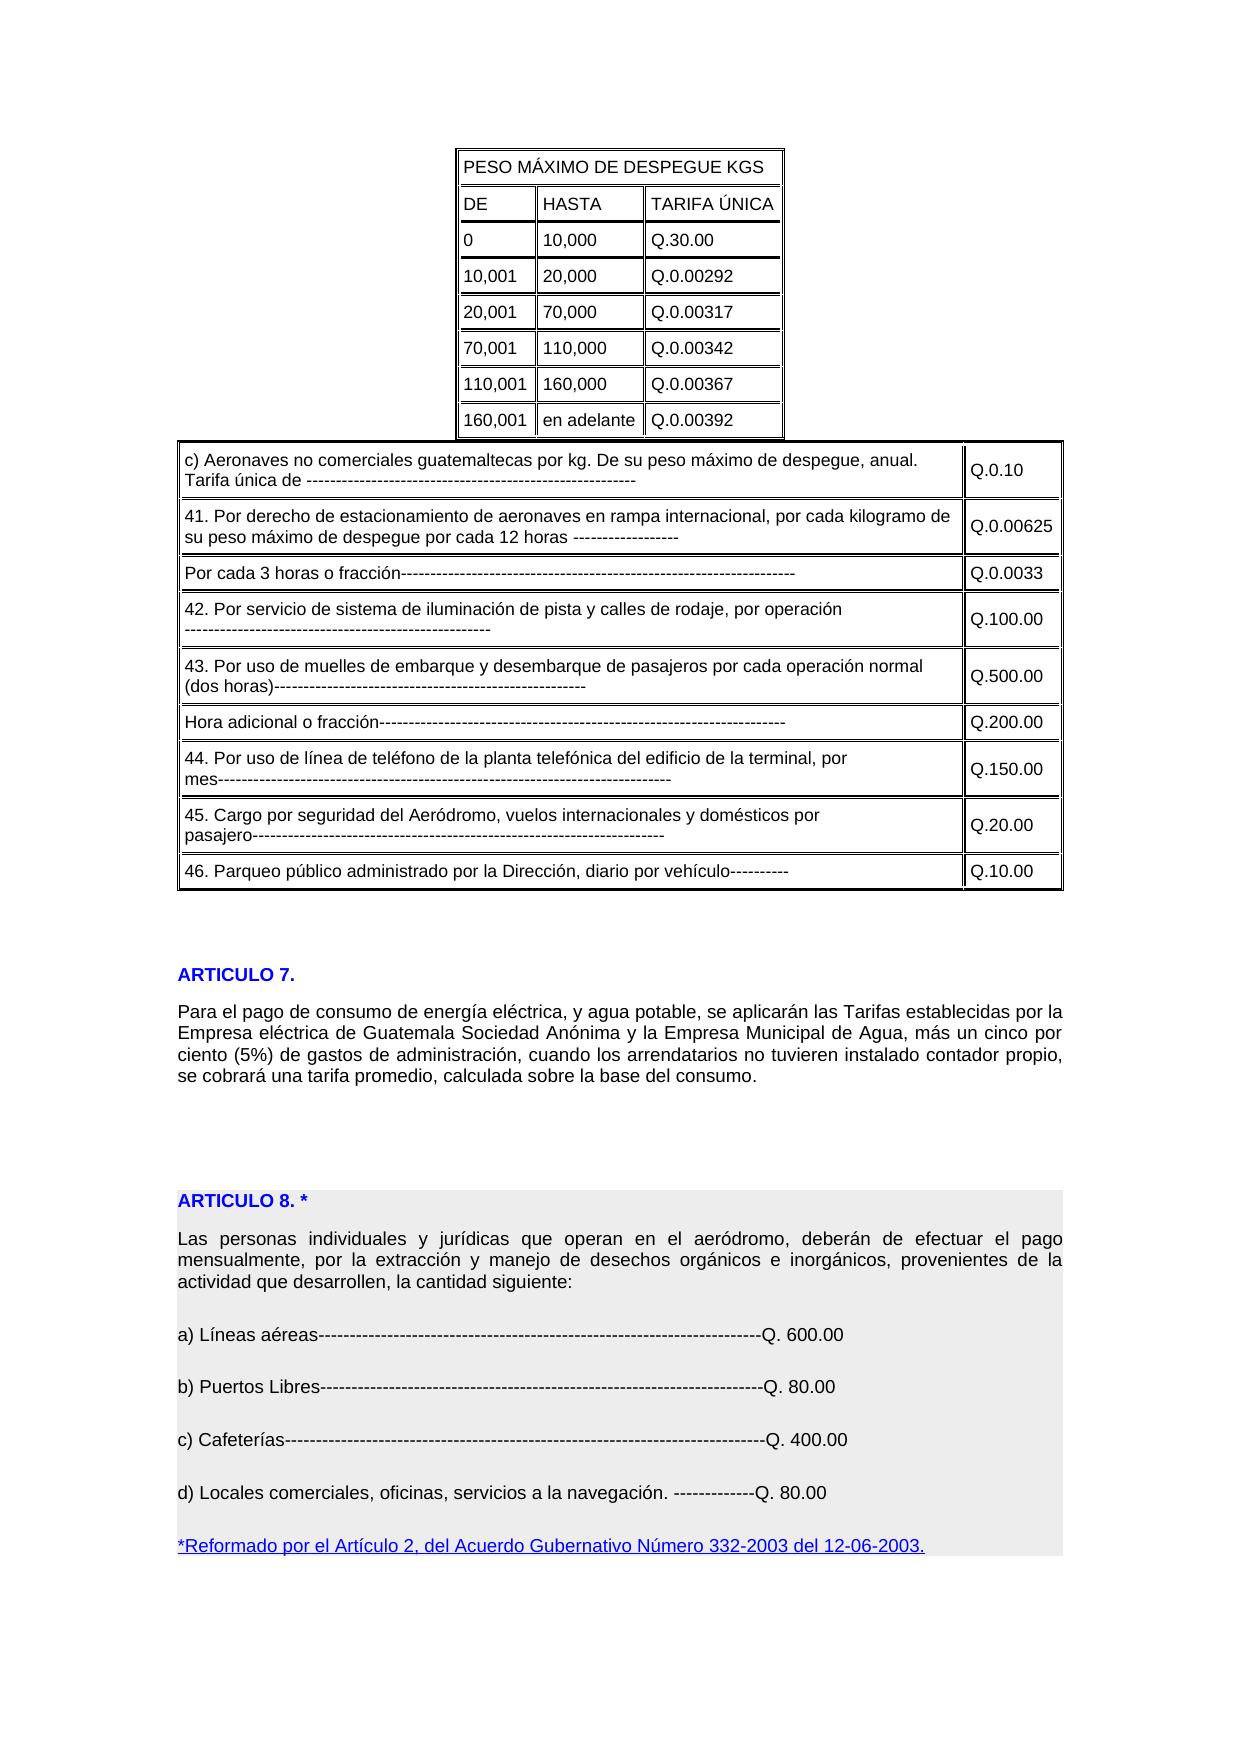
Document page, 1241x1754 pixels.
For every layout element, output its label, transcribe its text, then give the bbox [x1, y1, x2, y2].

table_cell 46. Parqueo público administrado por la Dirección, diario por vehículo---------- [178, 852, 964, 888]
table_cell 42. Por servicio de sistema de iluminación de pista y calles de rodaje, por operación ---------------------------------------------------- [180, 589, 962, 646]
text a) Líneas aéreas-----------------------------------------------------------------------Q. 600.00 [177, 1323, 1063, 1345]
text ARTICULO 7. [177, 963, 1063, 985]
table_cell Q.10.00 [964, 852, 1062, 888]
table_cell Q.0.00367 [646, 365, 782, 401]
table_cell Q.0.00292 [646, 256, 782, 292]
table_cell Q.0.00342 [646, 328, 782, 364]
table_cell 10,001 [459, 256, 535, 292]
table_cell TARIFA ÚNICA [645, 184, 783, 220]
table_header Q.0.10 [964, 443, 1061, 497]
text Las personas individuales y jurídicas que operan en el aeródromo, deberán de efectuar el pago mensualmente, por la extracción y manejo de desechos orgánicos e inorgánicos, provenientes de la actividad que desarrollen, la cantidad siguiente: [177, 1227, 1063, 1292]
table_cell Q.150.00 [966, 739, 1061, 795]
table_cell 20,001 [459, 292, 535, 328]
table_cell Por cada 3 horas o fracción------------------------------------------------------------------- [180, 553, 962, 589]
text *Reformado por el Artículo 2, del Acuerdo Gubernativo Número 332-2003 del 12-06-2003. [177, 1535, 1063, 1556]
text b) Puertos Libres-----------------------------------------------------------------------Q. 80.00 [177, 1376, 1063, 1398]
text Para el pago de consumo de energía eléctrica, y agua potable, se aplicarán las Tarifas establecidas por la Empresa eléctrica de Guatemala Sociedad Anónima y la Empresa Municipal de Agua, más un cinco por ciento (5%) de gastos de administración, cuando los arrendatarios no tuvieren instalado contador propio, se cobrará una tarifa promedio, calculada sobre la base del consumo. [177, 1001, 1063, 1087]
table_cell 43. Por uso de muelles de embarque y desembarque de pasajeros por cada operación normal (dos horas)----------------------------------------------------- [178, 646, 964, 702]
text ARTICULO 8. * [177, 1190, 1063, 1212]
table_cell 160,001 [457, 401, 536, 437]
table_cell 70,000 [538, 296, 643, 328]
table_cell Q.500.00 [964, 646, 1062, 702]
table_cell Q.0.00625 [964, 497, 1062, 553]
table_cell Q.0.00317 [646, 292, 782, 328]
table_cell en adelante [536, 404, 644, 437]
table_cell 20,000 [538, 259, 643, 292]
text d) Locales comerciales, oficinas, servicios a la navegación. -------------Q. 80.00 [177, 1482, 1063, 1503]
table_cell DE [457, 184, 536, 220]
table_cell Q.0.00392 [645, 401, 783, 437]
table_cell 41. Por derecho de estacionamiento de aeronaves en rampa internacional, por cada kilogramo de su peso máximo de despegue por cada 12 horas ------------------ [178, 497, 964, 553]
table_cell Q.200.00 [966, 703, 1061, 738]
table_cell Q.100.00 [966, 589, 1061, 646]
table_cell 10,000 [538, 223, 643, 256]
table_cell 160,000 [538, 368, 643, 401]
table_cell Q.30.00 [646, 220, 782, 256]
table_header c) Aeronaves no comerciales guatemaltecas por kg. De su peso máximo de despegue, anual. Tarifa única de -------------------------------------------------------- [180, 442, 964, 497]
table_cell 110,001 [459, 365, 535, 401]
table_cell 110,000 [538, 332, 643, 364]
table_cell Q.20.00 [966, 795, 1061, 852]
table_cell 44. Por uso de línea de teléfono de la planta telefónica del edificio de la terminal, por mes----------------------------------------------------------------------------- [180, 739, 962, 795]
table_cell HASTA [538, 187, 643, 220]
table_cell 70,001 [459, 328, 535, 364]
table_cell Q.0.0033 [966, 553, 1061, 589]
table_cell 0 [459, 220, 535, 256]
table_header PESO MÁXIMO DE DESPEGUE KGS [459, 151, 782, 184]
table_cell Hora adicional o fracción--------------------------------------------------------------------- [180, 703, 962, 738]
table_cell 45. Cargo por seguridad del Aeródromo, vuelos internacionales y domésticos por pasajero---------------------------------------------------------------------- [180, 795, 962, 852]
text c) Cafeterías-----------------------------------------------------------------------------Q. 400.00 [177, 1429, 1063, 1451]
